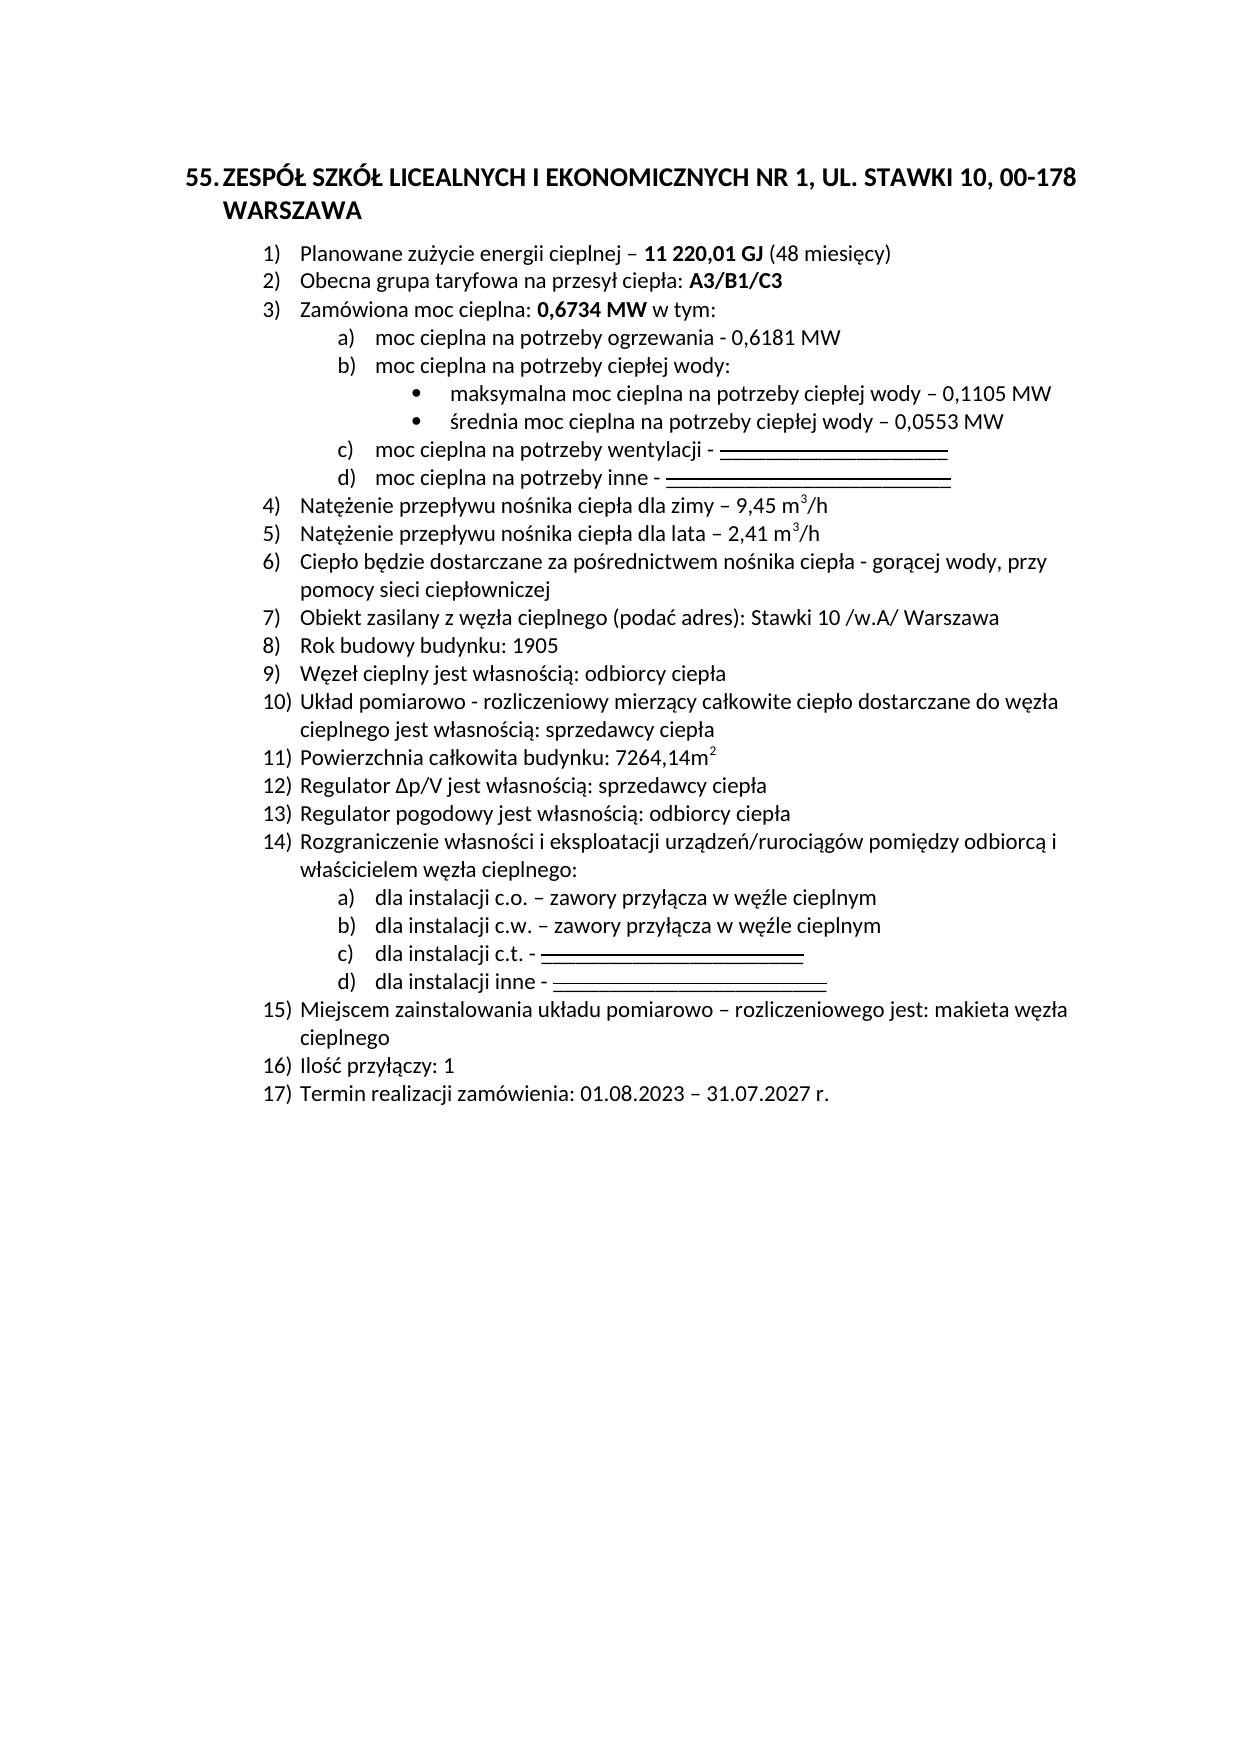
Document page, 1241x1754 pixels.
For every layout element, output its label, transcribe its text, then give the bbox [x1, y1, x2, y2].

list moc cieplna na potrzeby ogrzewania - 0,6181 MW [337, 323, 1093, 351]
list Obiekt zasilany z węzła cieplnego (podać adres): Stawki 10 /w.A/ Warszawa [262, 603, 1093, 631]
list Planowane zużycie energii cieplnej – 11 220,01 GJ (48 miesięcy) [262, 239, 1093, 267]
list Węzeł cieplny jest własnością: odbiorcy ciepła [262, 659, 1093, 687]
list maksymalna moc cieplna na potrzeby ciepłej wody – 0,1105 MW [412, 379, 1093, 407]
list moc cieplna na potrzeby wentylacji - ____________________ [337, 435, 1093, 463]
list Zamówiona moc cieplna: 0,6734 MW w tym: [262, 295, 1093, 323]
list Powierzchnia całkowita budynku: 7264,14m2 [262, 743, 1093, 771]
list dla instalacji inne - ________________________ [337, 967, 1093, 995]
list Termin realizacji zamówienia: 01.08.2023 – 31.07.2027 r. [262, 1079, 1093, 1107]
list Rozgraniczenie własności i eksploatacji urządzeń/rurociągów pomiędzy odbiorcą i właścicielem węzła cieplnego: [262, 827, 1093, 883]
list dla instalacji c.t. - _______________________ [337, 939, 1093, 967]
list dla instalacji c.o. – zawory przyłącza w węźle cieplnym [337, 883, 1093, 911]
list dla instalacji c.w. – zawory przyłącza w węźle cieplnym [337, 911, 1093, 939]
list Ciepło będzie dostarczane za pośrednictwem nośnika ciepła - gorącej wody, przy pomocy sieci ciepłowniczej [262, 547, 1093, 603]
list moc cieplna na potrzeby inne - _________________________ [337, 463, 1093, 491]
list Obecna grupa taryfowa na przesył ciepła: A3/B1/C3 [262, 267, 1093, 295]
subtitle ZESPÓŁ SZKÓŁ LICEALNYCH I EKONOMICZNYCH NR 1, UL. STAWKI 10, 00-178 WARSZAWA [185, 160, 1093, 226]
list Rok budowy budynku: 1905 [262, 631, 1093, 659]
list Regulator pogodowy jest własnością: odbiorcy ciepła [262, 799, 1093, 827]
list Ilość przyłączy: 1 [262, 1051, 1093, 1079]
list moc cieplna na potrzeby ciepłej wody: [337, 351, 1093, 379]
list Miejscem zainstalowania układu pomiarowo – rozliczeniowego jest: makieta węzła cieplnego [262, 995, 1093, 1051]
list Układ pomiarowo - rozliczeniowy mierzący całkowite ciepło dostarczane do węzła cieplnego jest własnością: sprzedawcy ciepła [262, 687, 1093, 743]
list Natężenie przepływu nośnika ciepła dla lata – 2,41 m3/h [262, 519, 1093, 547]
list Regulator ∆p/V jest własnością: sprzedawcy ciepła [262, 771, 1093, 799]
list Natężenie przepływu nośnika ciepła dla zimy – 9,45 m3/h [262, 491, 1093, 519]
list średnia moc cieplna na potrzeby ciepłej wody – 0,0553 MW [412, 407, 1093, 435]
